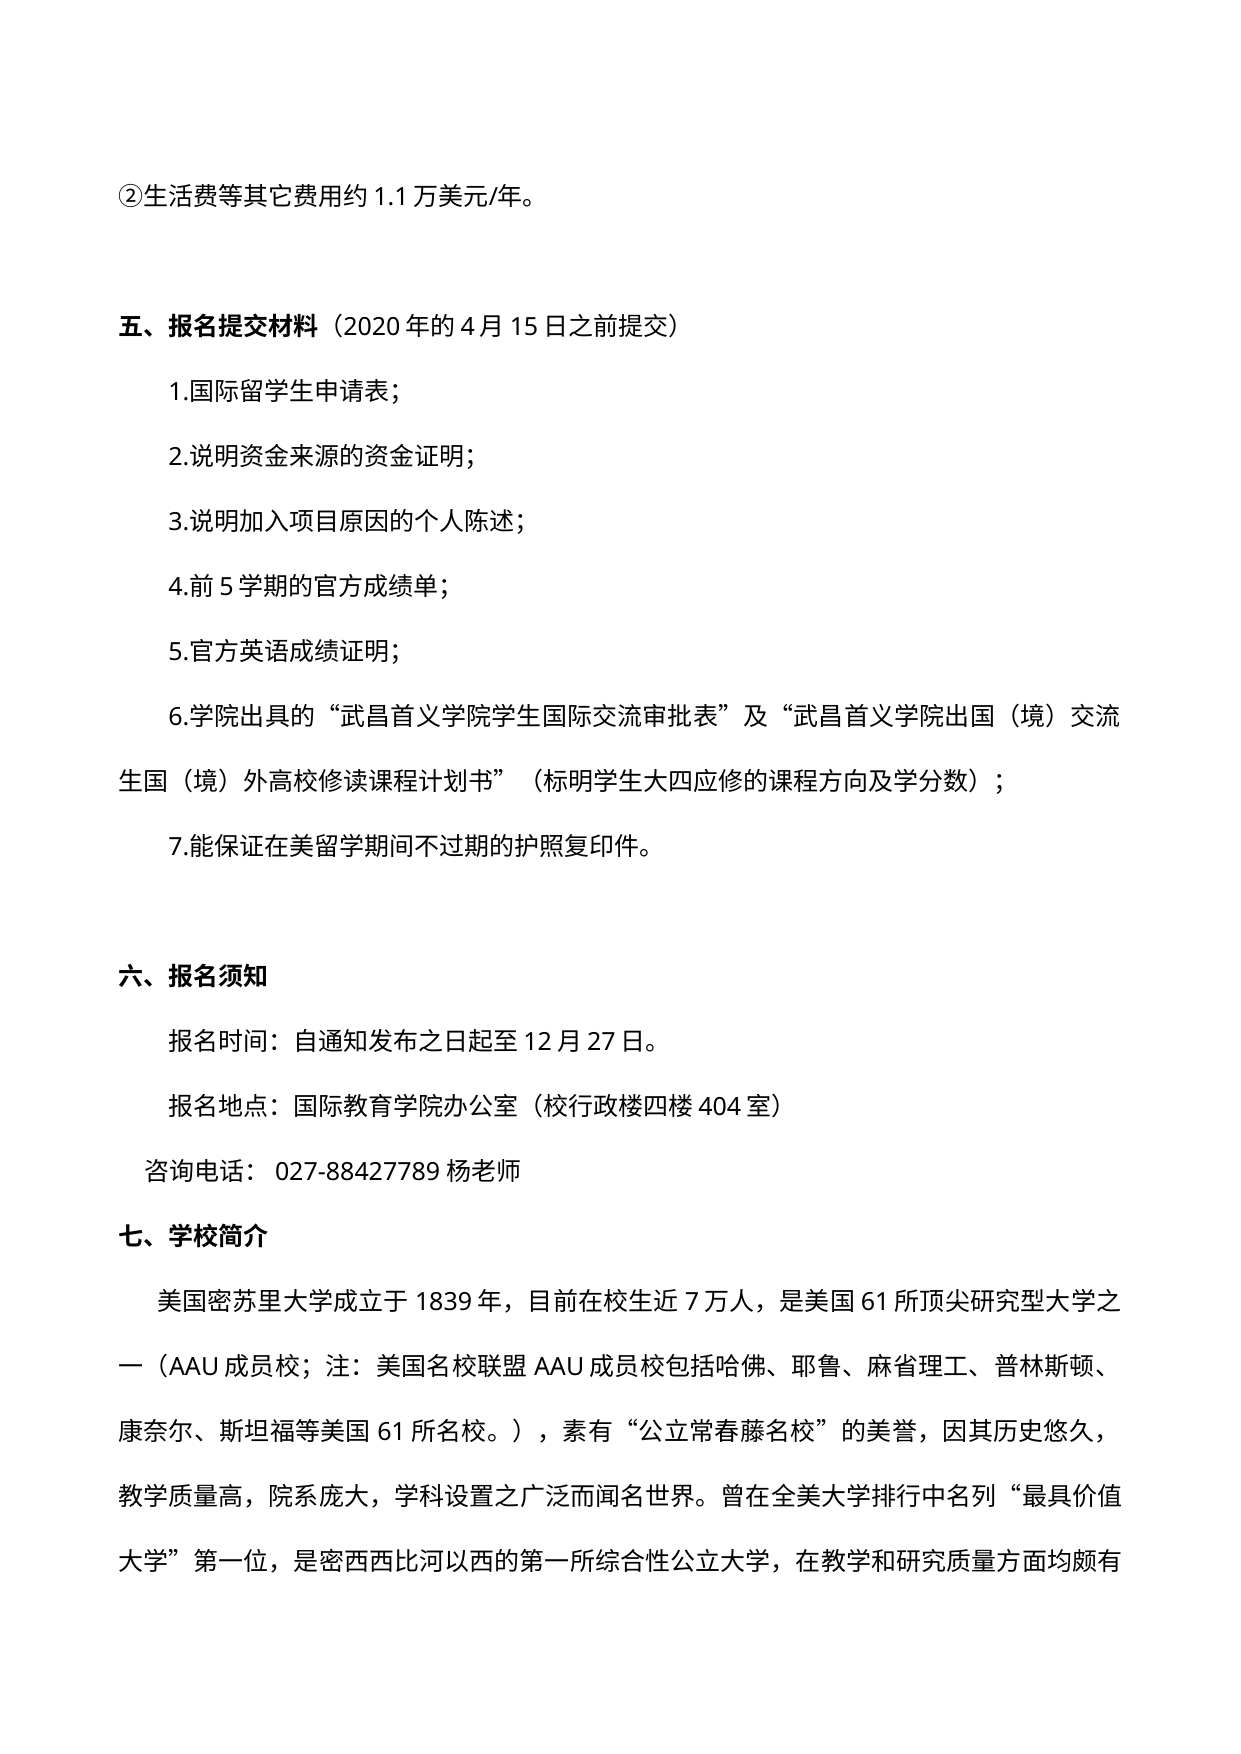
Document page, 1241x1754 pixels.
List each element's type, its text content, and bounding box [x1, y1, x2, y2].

text 咨询电话： 027-88427789 杨老师 [118, 1137, 1122, 1202]
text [118, 162, 1122, 227]
text 2.说明资金来源的资金证明； [118, 422, 1122, 487]
text 3.说明加入项目原因的个人陈述； [118, 487, 1122, 552]
text 报名地点：国际教育学院办公室（校行政楼四楼404室） [118, 1072, 1122, 1137]
text 4.前5学期的官方成绩单； [118, 552, 1122, 617]
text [118, 1267, 1122, 1592]
text 1.国际留学生申请表； [118, 357, 1122, 422]
text 六、报名须知 [118, 942, 1122, 1007]
text 报名时间：自通知发布之日起至12月27日。 [118, 1007, 1122, 1072]
text 7.能保证在美留学期间不过期的护照复印件。 [118, 812, 1122, 877]
text 5.官方英语成绩证明； [118, 617, 1122, 682]
text 七、学校简介 [118, 1202, 1122, 1267]
text 6.学院出具的“武昌首义学院学生国际交流审批表”及“武昌首义学院出国（境）交流生国（境）外高校修读课程计划书”（标明学生大四应修的课程方向及学分数）； [118, 682, 1122, 812]
text 五、报名提交材料（2020年的4月15日之前提交） [118, 292, 1122, 357]
